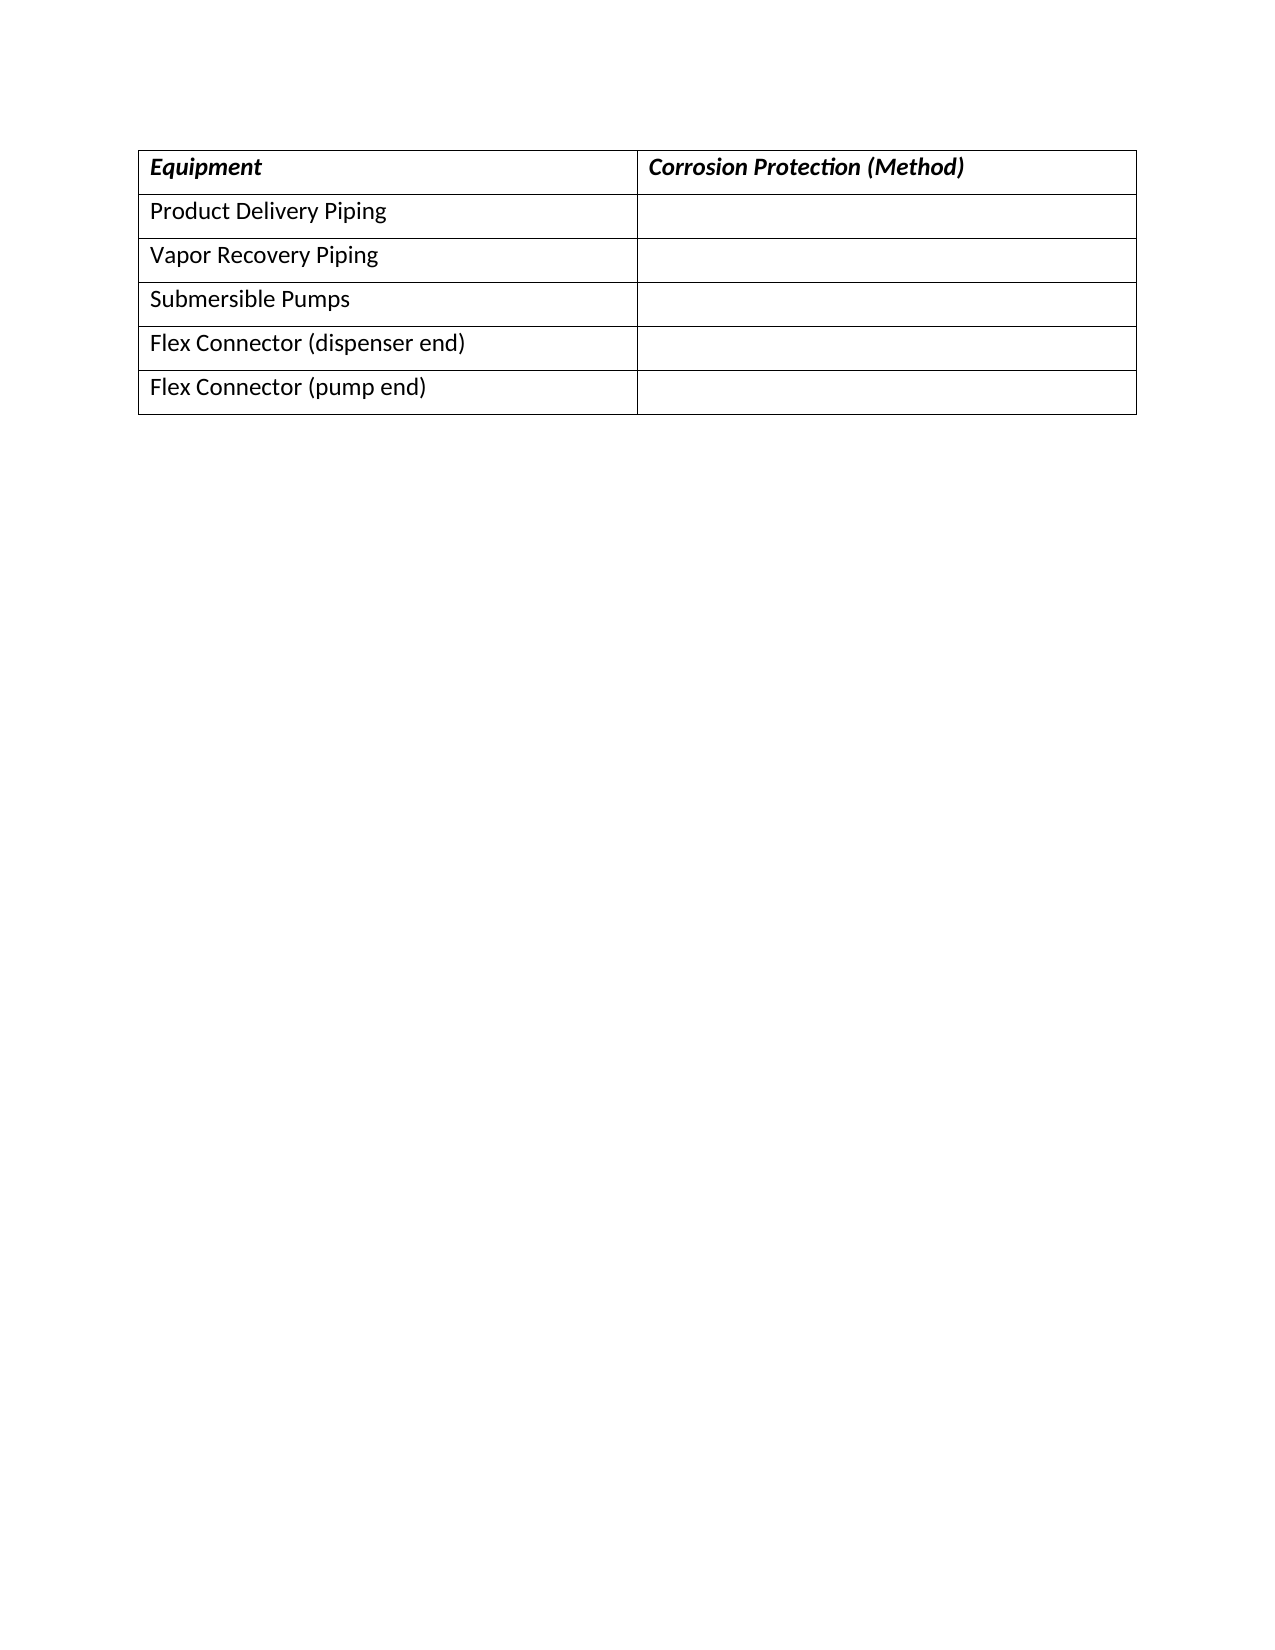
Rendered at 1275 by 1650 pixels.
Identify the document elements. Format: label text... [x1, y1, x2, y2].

table_cell Submersible Pumps [139, 283, 637, 326]
table_header Corrosion Protection (Method) [638, 151, 1136, 194]
table_cell Flex Connector (dispenser end) [139, 327, 637, 370]
table_cell Flex Connector (pump end) [139, 371, 637, 414]
table_cell Product Delivery Piping [139, 195, 637, 238]
table_cell [638, 239, 1136, 282]
table_cell [638, 371, 1136, 414]
table_cell [638, 195, 1136, 238]
table_cell [638, 327, 1136, 370]
table_cell [638, 283, 1136, 326]
table_header Equipment [139, 151, 637, 194]
table_cell Vapor Recovery Piping [139, 239, 637, 282]
